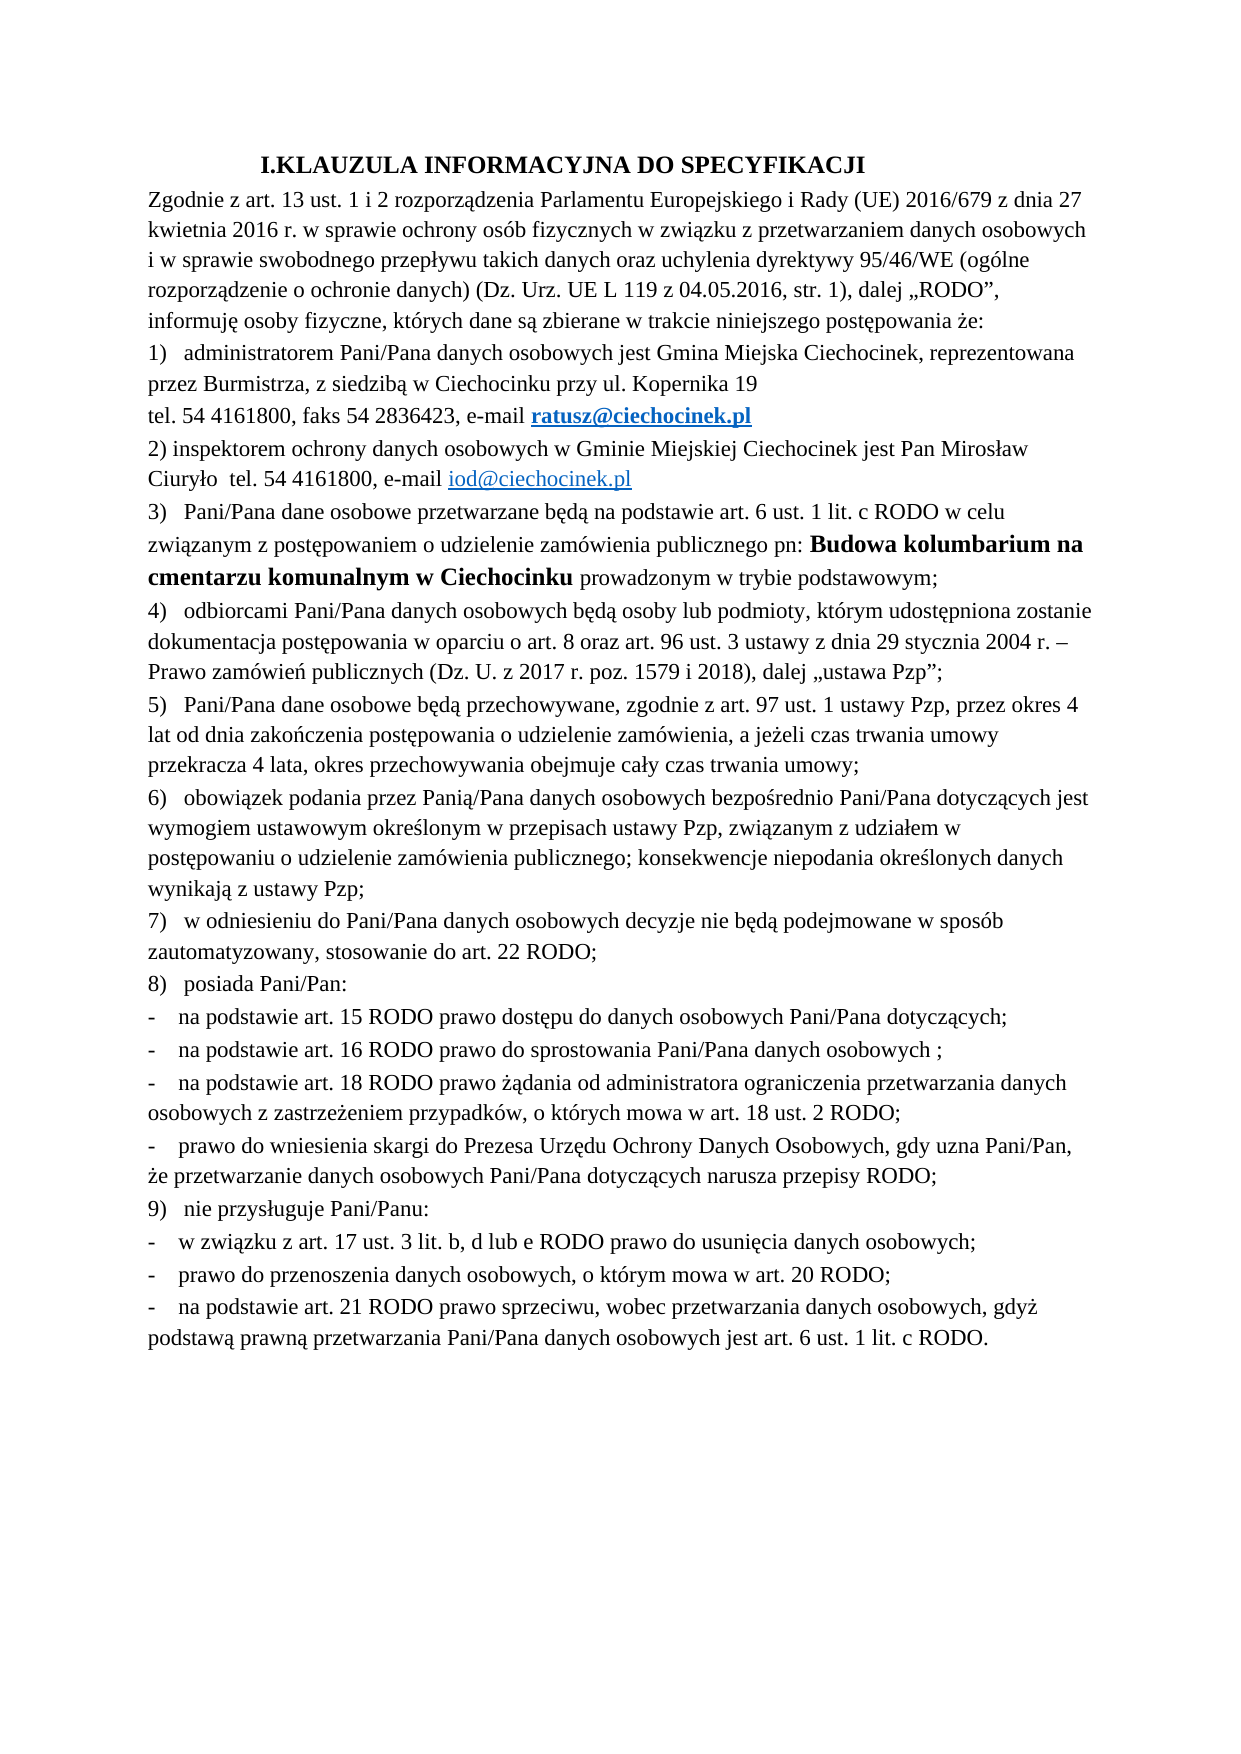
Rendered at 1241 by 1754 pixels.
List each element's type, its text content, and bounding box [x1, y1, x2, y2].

text tel. 54 4161800, faks 54 2836423, e-mail ratusz@ciechocinek.pl [148, 402, 1093, 429]
text - na podstawie art. 18 RODO prawo żądania od administratora ograniczenia przetwarzania danych osobowych z zastrzeżeniem przypadków, o których mowa w art. 18 ust. 2 RODO; [148, 1069, 1093, 1126]
text 2) inspektorem ochrony danych osobowych w Gminie Miejskiej Ciechocinek jest Pan Mirosław Ciuryło tel. 54 4161800, e-mail iod@ciechocinek.pl [148, 435, 1093, 492]
text - prawo do przenoszenia danych osobowych, o którym mowa w art. 20 RODO; [148, 1261, 1093, 1287]
text Zgodnie z art. 13 ust. 1 i 2 rozporządzenia Parlamentu Europejskiego i Rady (UE) 2016/679 z dnia 27 kwietnia 2016 r. w sprawie ochrony osób fizycznych w związku z przetwarzaniem danych osobowych i w sprawie swobodnego przepływu takich danych oraz uchylenia dyrektywy 95/46/WE (ogólne rozporządzenie o ochronie danych) (Dz. Urz. UE L 119 z 04.05.2016, str. 1), dalej „RODO”, informuję osoby fizyczne, których dane są zbierane w trakcie niniejszego postępowania że: [148, 186, 1093, 333]
text 6) obowiązek podania przez Panią/Pana danych osobowych bezpośrednio Pani/Pana dotyczących jest wymogiem ustawowym określonym w przepisach ustawy Pzp, związanym z udziałem w postępowaniu o udzielenie zamówienia publicznego; konsekwencje niepodania określonych danych wynikają z ustawy Pzp; [148, 784, 1093, 901]
list I.KLAUZULA INFORMACYJNA DO SPECYFIKACJI [260, 150, 1093, 179]
text 9) nie przysługuje Pani/Panu: [148, 1195, 1093, 1221]
text - na podstawie art. 16 RODO prawo do sprostowania Pani/Pana danych osobowych ; [148, 1036, 1093, 1062]
text 7) w odniesieniu do Pani/Pana danych osobowych decyzje nie będą podejmowane w sposób zautomatyzowany, stosowanie do art. 22 RODO; [148, 907, 1093, 964]
text - na podstawie art. 15 RODO prawo dostępu do danych osobowych Pani/Pana dotyczących; [148, 1003, 1093, 1030]
text - na podstawie art. 21 RODO prawo sprzeciwu, wobec przetwarzania danych osobowych, gdyż podstawą prawną przetwarzania Pani/Pana danych osobowych jest art. 6 ust. 1 lit. c RODO. [148, 1293, 1093, 1350]
text 1) administratorem Pani/Pana danych osobowych jest Gmina Miejska Ciechocinek, reprezentowana przez Burmistrza, z siedzibą w Ciechocinku przy ul. Kopernika 19 [148, 339, 1093, 396]
text 3) Pani/Pana dane osobowe przetwarzane będą na podstawie art. 6 ust. 1 lit. c RODO w celu związanym z postępowaniem o udzielenie zamówienia publicznego pn: Budowa kolumbarium na cmentarzu komunalnym w Ciechocinku prowadzonym w trybie podstawowym; [148, 498, 1093, 591]
text 5) Pani/Pana dane osobowe będą przechowywane, zgodnie z art. 97 ust. 1 ustawy Pzp, przez okres 4 lat od dnia zakończenia postępowania o udzielenie zamówienia, a jeżeli czas trwania umowy przekracza 4 lata, okres przechowywania obejmuje cały czas trwania umowy; [148, 691, 1093, 778]
text 4) odbiorcami Pani/Pana danych osobowych będą osoby lub podmioty, którym udostępniona zostanie dokumentacja postępowania w oparciu o art. 8 oraz art. 96 ust. 3 ustawy z dnia 29 stycznia 2004 r. – Prawo zamówień publicznych (Dz. U. z 2017 r. poz. 1579 i 2018), dalej „ustawa Pzp”; [148, 598, 1093, 684]
text 8) posiada Pani/Pan: [148, 971, 1093, 997]
text - prawo do wniesienia skargi do Prezesa Urzędu Ochrony Danych Osobowych, gdy uzna Pani/Pan, że przetwarzanie danych osobowych Pani/Pana dotyczących narusza przepisy RODO; [148, 1132, 1093, 1188]
text - w związku z art. 17 ust. 3 lit. b, d lub e RODO prawo do usunięcia danych osobowych; [148, 1228, 1093, 1254]
